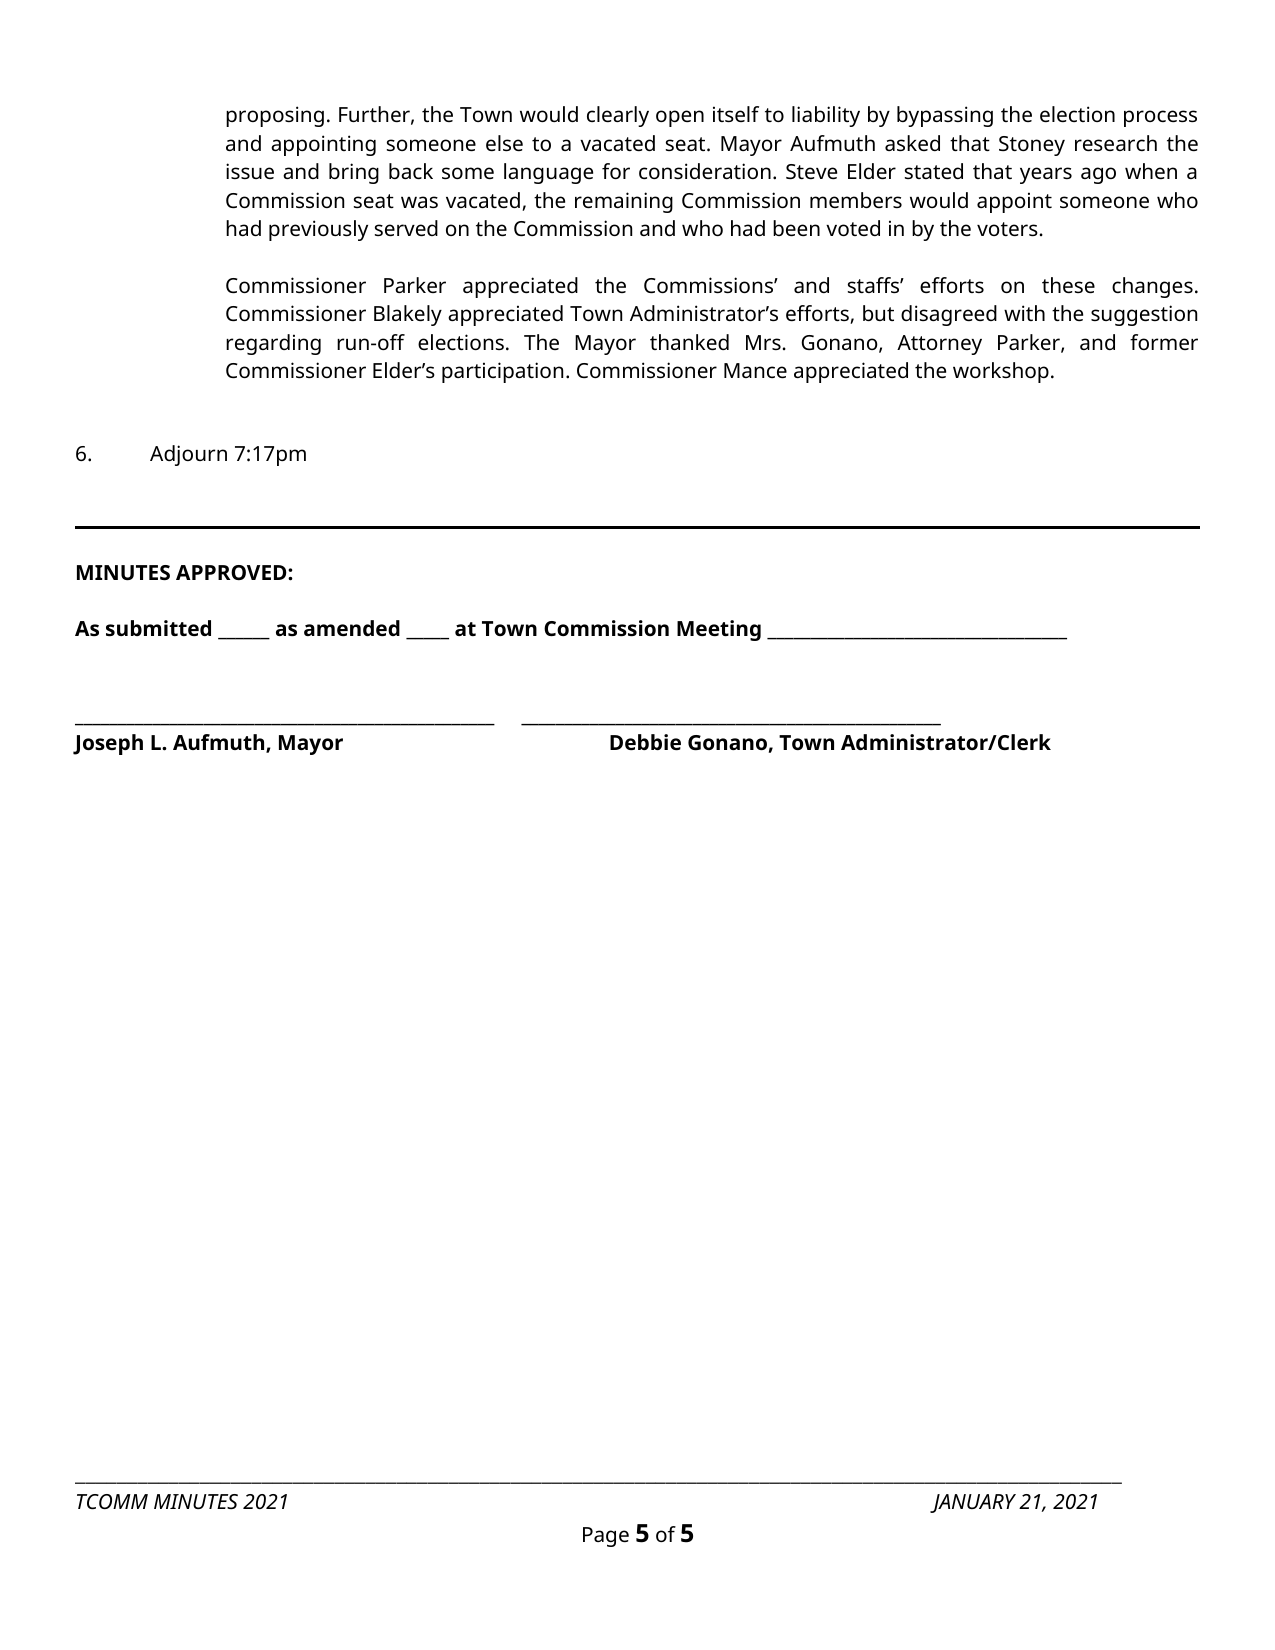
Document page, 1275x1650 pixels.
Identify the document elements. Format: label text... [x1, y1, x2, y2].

text _________________________________________________ _________________________________________________ [75, 700, 1200, 728]
text Joseph L. Aufmuth, Mayor Debbie Gonano, Town Administrator/Clerk [75, 728, 1200, 757]
text Commissioner Parker appreciated the Commissions’ and staffs’ efforts on these changes. Commissioner Blakely appreciated Town Administrator’s efforts, but disagreed with the suggestion regarding run-off elections. The Mayor thanked Mrs. Gonano, Attorney Parker, and former Commissioner Elder’s participation. Commissioner Mance appreciated the workshop. [225, 271, 1200, 385]
text 6. Adjourn 7:17pm [75, 439, 1200, 467]
text As submitted ______ as amended _____ at Town Commission Meeting ___________________________________ [75, 614, 1200, 643]
text MINUTES APPROVED: [75, 558, 1200, 586]
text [225, 100, 1200, 243]
